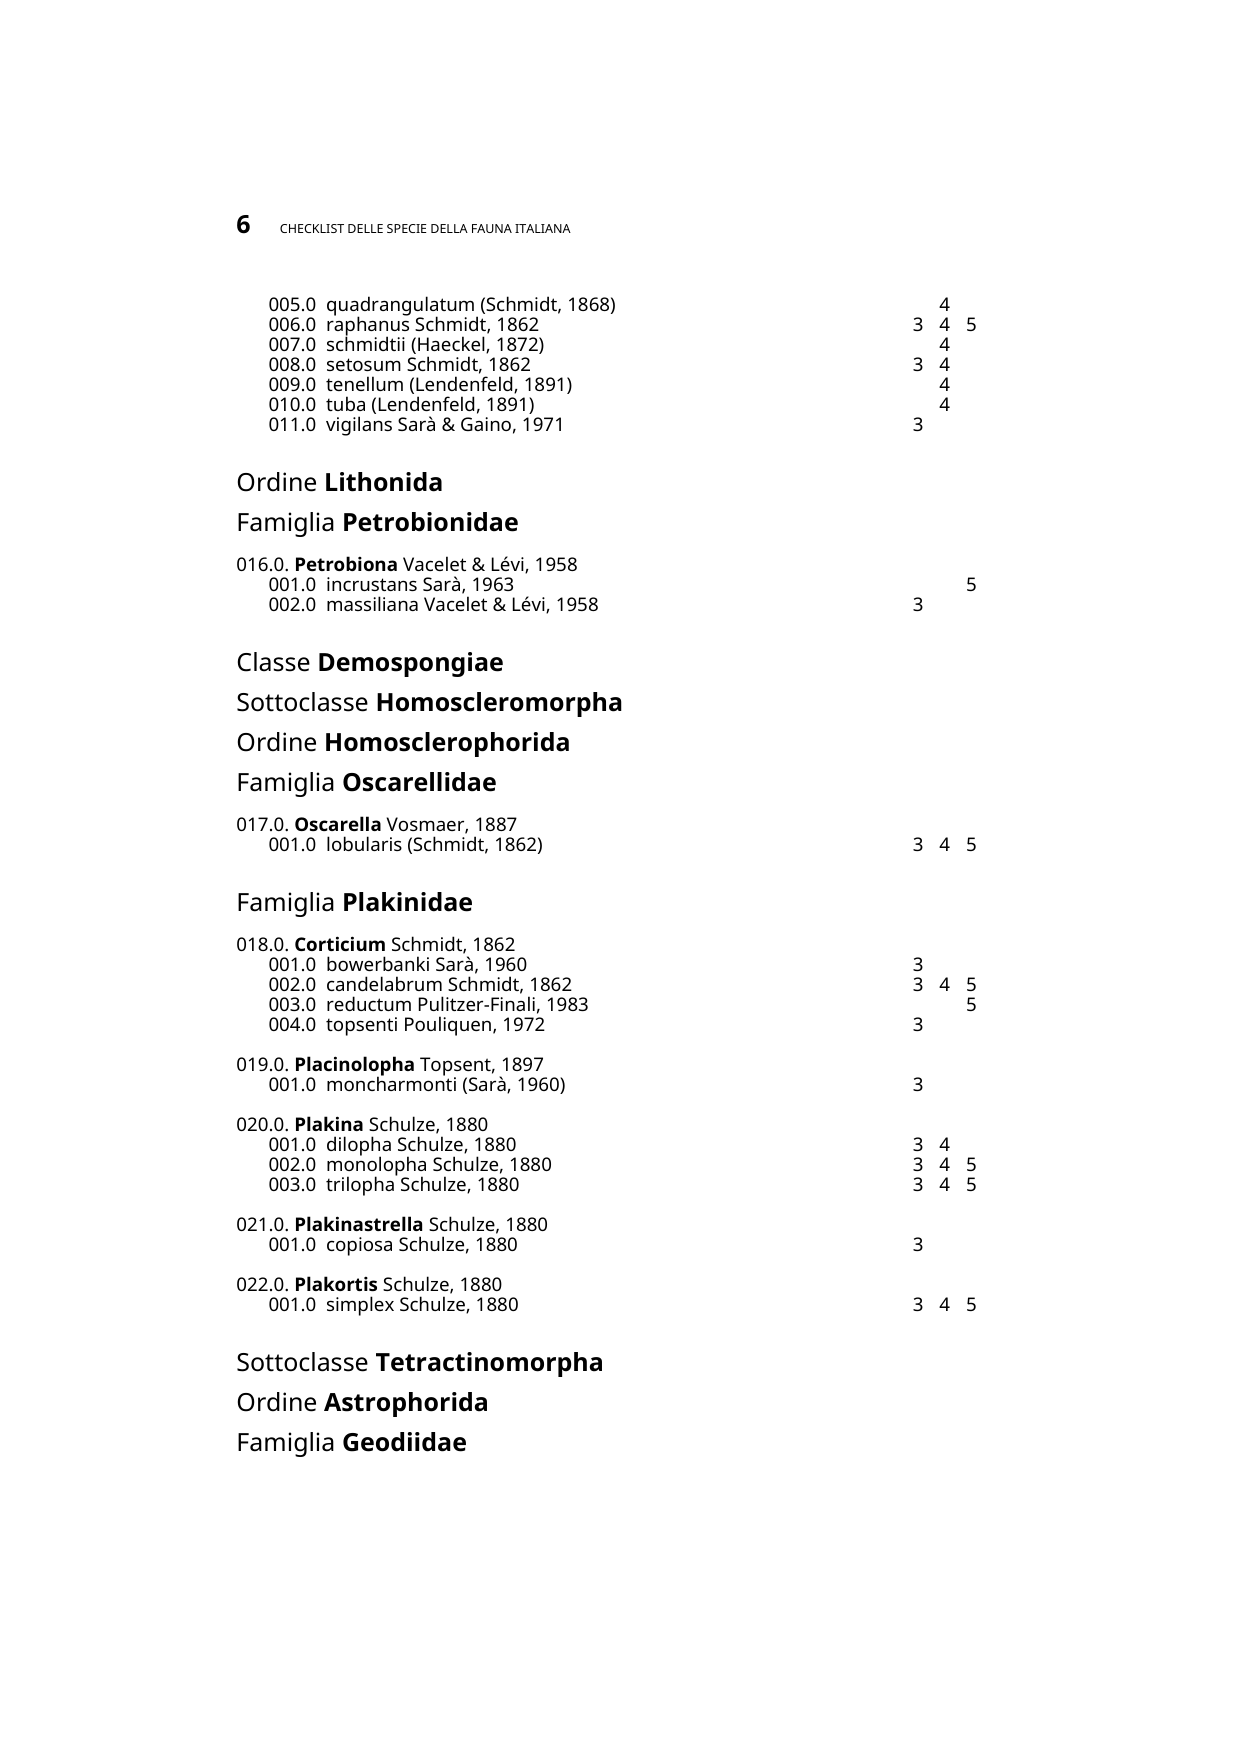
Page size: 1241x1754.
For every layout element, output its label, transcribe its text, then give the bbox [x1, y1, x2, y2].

text 001.0 bowerbanki Sarà, 1960 3 [236, 955, 986, 975]
text 001.0 lobularis (Schmidt, 1862) 3 4 5 [236, 835, 986, 855]
text 019.0. Placinolopha Topsent, 1897 [236, 1055, 986, 1075]
text 022.0. Plakortis Schulze, 1880 [236, 1275, 986, 1295]
text 001.0 simplex Schulze, 1880 3 4 5 [236, 1295, 986, 1315]
text Famiglia Plakinidae [236, 895, 986, 915]
text 017.0. Oscarella Vosmaer, 1887 [236, 815, 986, 835]
text 016.0. Petrobiona Vacelet & Lévi, 1958 [236, 555, 986, 575]
text 021.0. Plakinastrella Schulze, 1880 [236, 1215, 986, 1235]
text 001.0 copiosa Schulze, 1880 3 [236, 1235, 986, 1255]
text 001.0 moncharmonti (Sarà, 1960) 3 [236, 1075, 986, 1095]
text 009.0 tenellum (Lendenfeld, 1891) 4 [236, 375, 986, 395]
text 005.0 quadrangulatum (Schmidt, 1868) 4 [236, 295, 986, 315]
text Famiglia Geodiidae [236, 1435, 986, 1455]
text 004.0 topsenti Pouliquen, 1972 3 [236, 1015, 986, 1035]
text 007.0 schmidtii (Haeckel, 1872) 4 [236, 335, 986, 355]
text Ordine Lithonida [236, 475, 986, 495]
text 003.0 trilopha Schulze, 1880 3 4 5 [236, 1175, 986, 1195]
text 002.0 massiliana Vacelet & Lévi, 1958 3 [236, 595, 986, 615]
text 002.0 candelabrum Schmidt, 1862 3 4 5 [236, 975, 986, 995]
text Famiglia Oscarellidae [236, 775, 986, 795]
text 006.0 raphanus Schmidt, 1862 3 4 5 [236, 315, 986, 335]
text 001.0 incrustans Sarà, 1963 5 [236, 575, 986, 595]
text 010.0 tuba (Lendenfeld, 1891) 4 [236, 395, 986, 415]
text Famiglia Petrobionidae [236, 515, 986, 535]
text Ordine Astrophorida [236, 1395, 986, 1415]
text Sottoclasse Tetractinomorpha [236, 1355, 986, 1375]
text 011.0 vigilans Sarà & Gaino, 1971 3 [236, 415, 986, 435]
text 020.0. Plakina Schulze, 1880 [236, 1115, 986, 1135]
text 002.0 monolopha Schulze, 1880 3 4 5 [236, 1155, 986, 1175]
text Ordine Homosclerophorida [236, 735, 986, 755]
text 003.0 reductum Pulitzer-Finali, 1983 5 [236, 995, 986, 1015]
text 018.0. Corticium Schmidt, 1862 [236, 935, 986, 955]
text Sottoclasse Homoscleromorpha [236, 695, 986, 715]
text 008.0 setosum Schmidt, 1862 3 4 [236, 355, 986, 375]
text Classe Demospongiae [236, 655, 986, 675]
text 001.0 dilopha Schulze, 1880 3 4 [236, 1135, 986, 1155]
